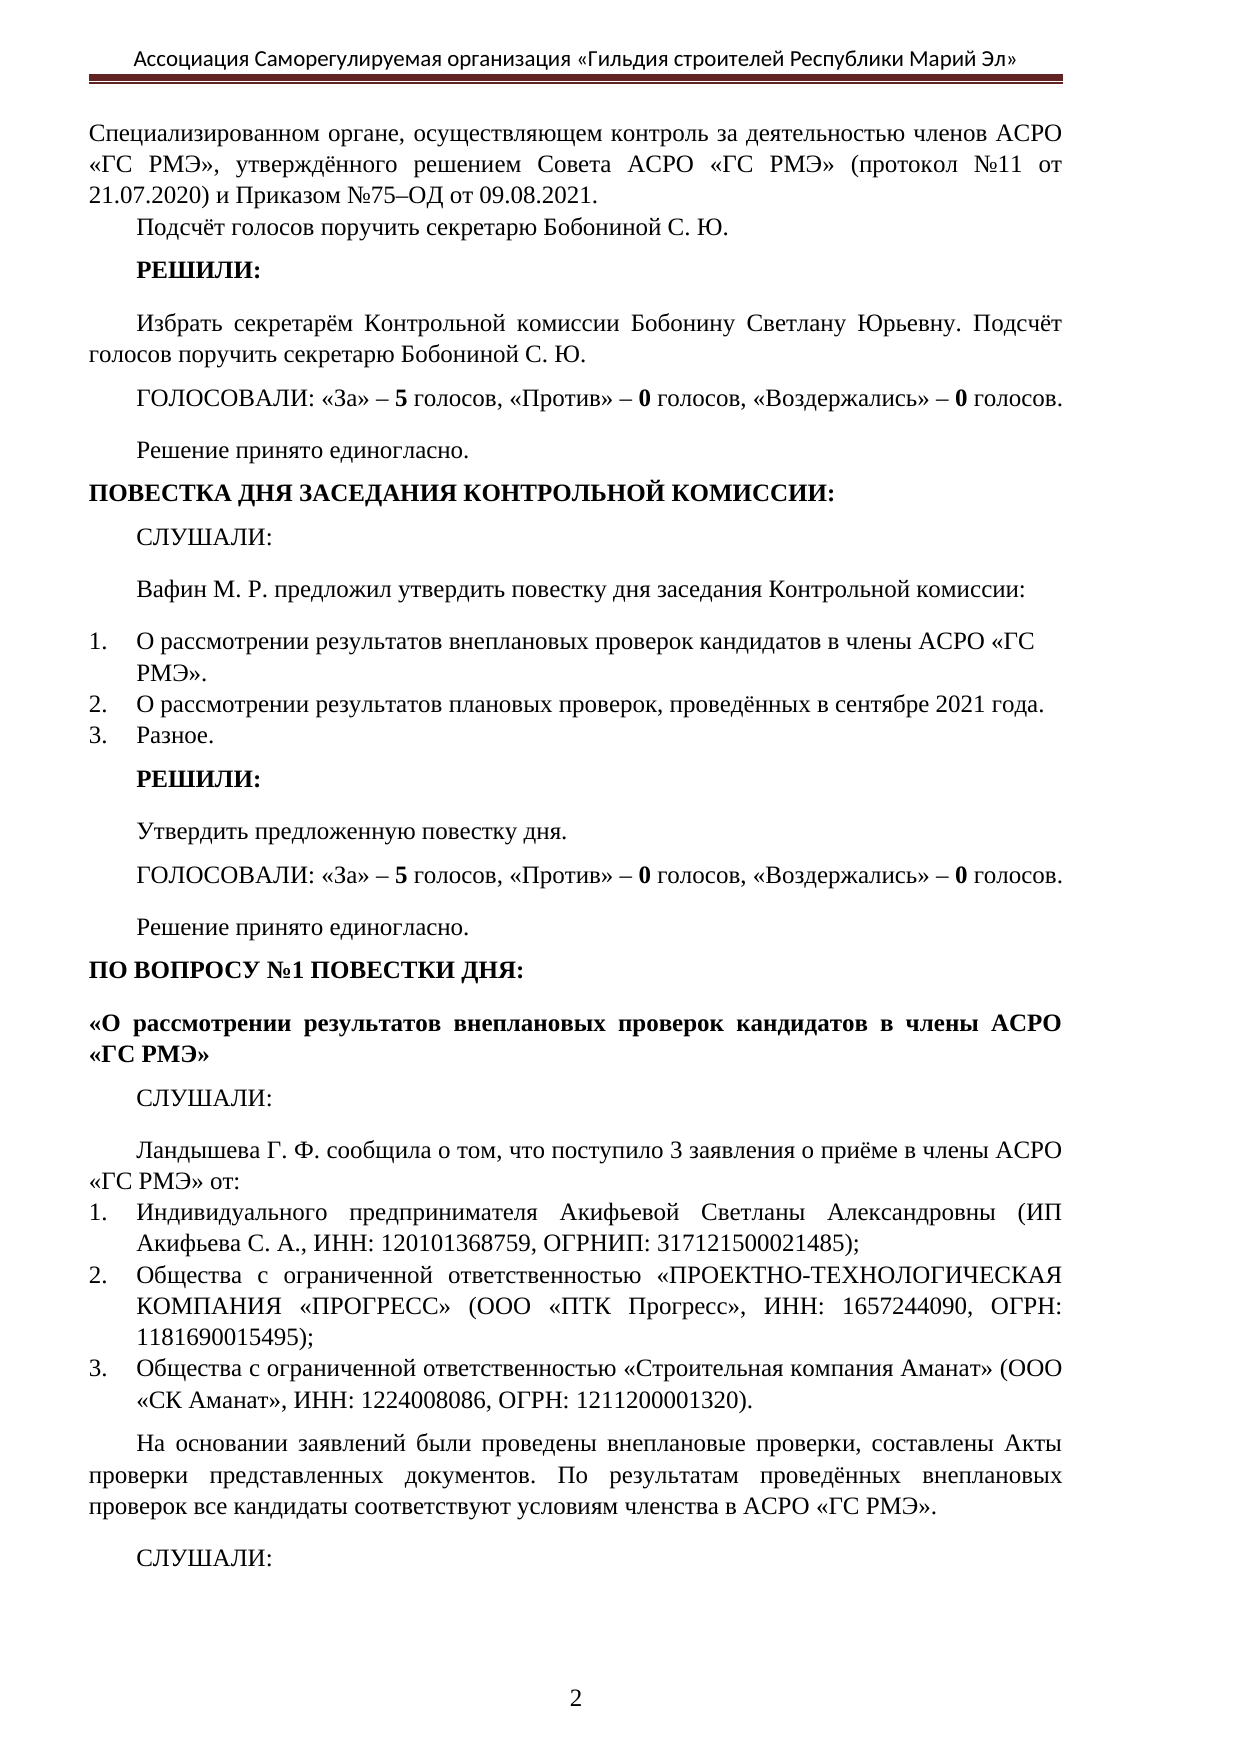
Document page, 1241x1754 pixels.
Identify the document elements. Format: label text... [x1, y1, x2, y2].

text РЕШИЛИ: [89, 764, 1063, 793]
list Индивидуального предпринимателя Акифьевой Светланы Александровны (ИП Акифьева С. А., ИНН: 120101368759, ОГРНИП: 317121500021485); [89, 1197, 1063, 1257]
text Решение принято единогласно. [89, 435, 1063, 463]
text Ландышева Г. Ф. сообщила о том, что поступило 3 заявления о приёме в члены АСРО «ГС РМЭ» от: [89, 1135, 1063, 1195]
list О рассмотрении результатов внеплановых проверок кандидатов в члены АСРО «ГС РМЭ». [89, 626, 1063, 686]
list Общества с ограниченной ответственностью «Строительная компания Аманат» (ООО «СК Аманат», ИНН: 1224008086, ОГРН: 1211200001320). [89, 1353, 1063, 1413]
text Подсчёт голосов поручить секретарю Бобониной С. Ю. [89, 212, 1063, 241]
text Вафин М. Р. предложил утвердить повестку дня заседания Контрольной комиссии: [89, 574, 1063, 603]
list Общества с ограниченной ответственностью «ПРОЕКТНО-ТЕХНОЛОГИЧЕСКАЯ КОМПАНИЯ «ПРОГРЕСС» (ООО «ПТК Прогресс», ИНН: 1657244090, ОГРН: 1181690015495); [89, 1260, 1063, 1351]
text ГОЛОСОВАЛИ: «За» – 5 голосов, «Против» – 0 голосов, «Воздержались» – 0 голосов. [89, 383, 1063, 411]
text ПО ВОПРОСУ №1 ПОВЕСТКИ ДНЯ: [89, 956, 1063, 984]
text СЛУШАЛИ: [89, 1543, 1063, 1572]
text СЛУШАЛИ: [89, 522, 1063, 551]
text Решение принято единогласно. [89, 912, 1063, 941]
text Утвердить предложенную повестку дня. [89, 816, 1063, 845]
text ГОЛОСОВАЛИ: «За» – 5 голосов, «Против» – 0 голосов, «Воздержались» – 0 голосов. [89, 860, 1063, 888]
list О рассмотрении результатов плановых проверок, проведённых в сентябре 2021 года. [89, 689, 1063, 718]
text «О рассмотрении результатов внеплановых проверок кандидатов в члены АСРО «ГС РМЭ» [89, 1008, 1063, 1068]
list Разное. [89, 720, 1063, 749]
text РЕШИЛИ: [89, 256, 1063, 284]
text СЛУШАЛИ: [89, 1083, 1063, 1111]
text Избрать секретарём Контрольной комиссии Бобонину Светлану Юрьевну. Подсчёт голосов поручить секретарю Бобониной С. Ю. [89, 308, 1063, 368]
text На основании заявлений были проведены внеплановые проверки, составлены Акты проверки представленных документов. По результатам проведённых внеплановых проверок все кандидаты соответствуют условиям членства в АСРО «ГС РМЭ». [89, 1428, 1063, 1520]
text ПОВЕСТКА ДНЯ ЗАСЕДАНИЯ КОНТРОЛЬНОЙ КОМИССИИ: [89, 478, 1063, 507]
